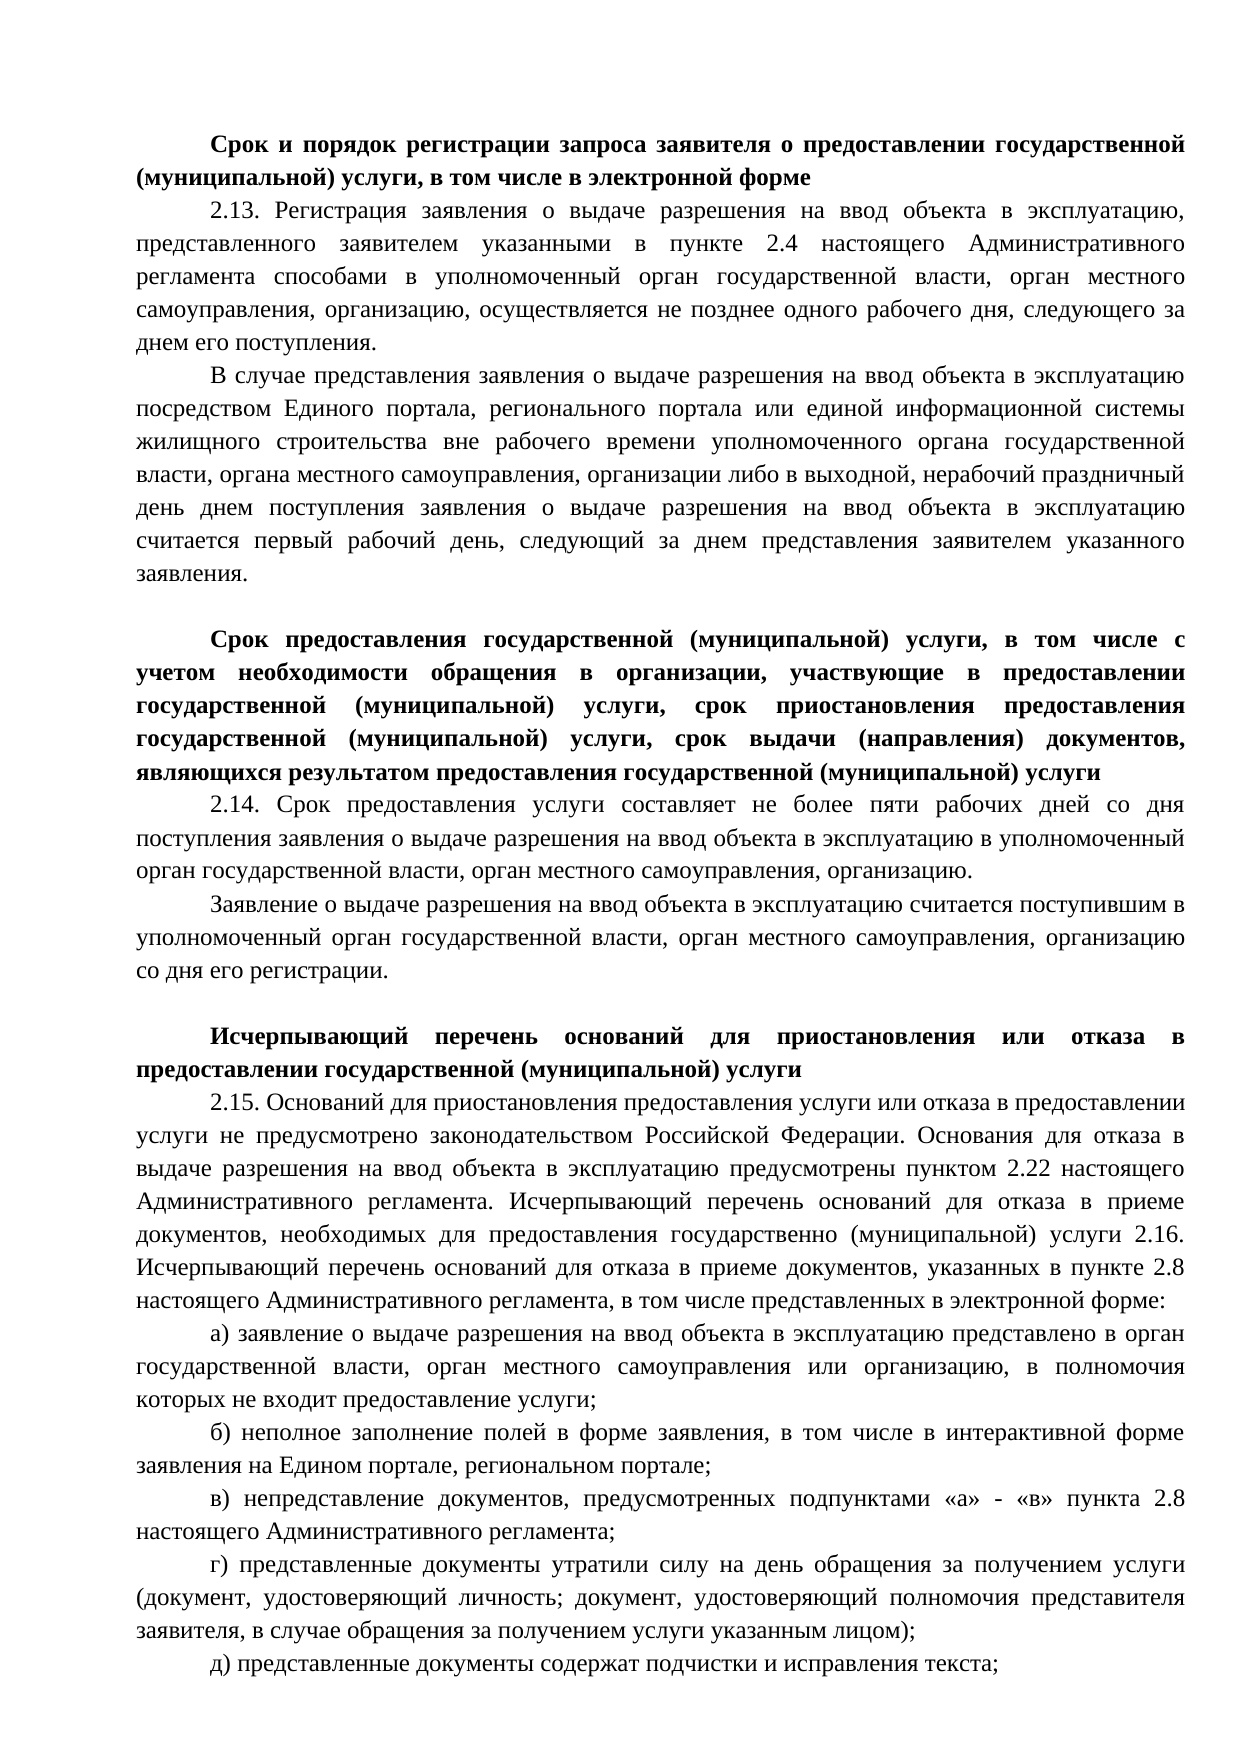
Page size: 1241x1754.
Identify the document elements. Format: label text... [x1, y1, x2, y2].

text 2.13. Регистрация заявления о выдаче разрешения на ввод объекта в эксплуатацию, представленного заявителем указанными в пункте 2.4 настоящего Административного регламента способами в уполномоченный орган государственной власти, орган местного самоуправления, организацию, осуществляется не позднее одного рабочего дня, следующего за днем его поступления. [136, 195, 1186, 356]
text Срок предоставления государственной (муниципальной) услуги, в том числе с учетом необходимости обращения в организации, участвующие в предоставлении государственной (муниципальной) услуги, срок приостановления предоставления государственной (муниципальной) услуги, срок выдачи (направления) документов, являющихся результатом предоставления государственной (муниципальной) услуги [136, 624, 1186, 785]
text В случае представления заявления о выдаче разрешения на ввод объекта в эксплуатацию посредством Единого портала, регионального портала или единой информационной системы жилищного строительства вне рабочего времени уполномоченного органа государственной власти, органа местного самоуправления, организации либо в выходной, нерабочий праздничный день днем поступления заявления о выдаче разрешения на ввод объекта в эксплуатацию считается первый рабочий день, следующий за днем представления заявителем указанного заявления. [136, 360, 1186, 587]
text г) представленные документы утратили силу на день обращения за получением услуги (документ, удостоверяющий личность; документ, удостоверяющий полномочия представителя заявителя, в случае обращения за получением услуги указанным лицом); [136, 1549, 1186, 1644]
text б) неполное заполнение полей в форме заявления, в том числе в интерактивной форме заявления на Едином портале, региональном портале; [136, 1417, 1186, 1479]
text 2.15. Оснований для приостановления предоставления услуги или отказа в предоставлении услуги не предусмотрено законодательством Российской Федерации. Основания для отказа в выдаче разрешения на ввод объекта в эксплуатацию предусмотрены пунктом 2.22 настоящего Административного регламента. Исчерпывающий перечень оснований для отказа в приеме документов, необходимых для предоставления государственно (муниципальной) услуги 2.16. Исчерпывающий перечень оснований для отказа в приеме документов, указанных в пункте 2.8 настоящего Административного регламента, в том числе представленных в электронной форме: [136, 1087, 1186, 1314]
text в) непредставление документов, предусмотренных подпунктами «а» - «в» пункта 2.8 настоящего Административного регламента; [136, 1483, 1186, 1545]
text а) заявление о выдаче разрешения на ввод объекта в эксплуатацию представлено в орган государственной власти, орган местного самоуправления или организацию, в полномочия которых не входит предоставление услуги; [136, 1318, 1186, 1413]
text 2.14. Срок предоставления услуги составляет не более пяти рабочих дней со дня поступления заявления о выдаче разрешения на ввод объекта в эксплуатацию в уполномоченный орган государственной власти, орган местного самоуправления, организацию. [136, 789, 1186, 884]
text Исчерпывающий перечень оснований для приостановления или отказа в предоставлении государственной (муниципальной) услуги [136, 1021, 1186, 1082]
text Срок и порядок регистрации запроса заявителя о предоставлении государственной (муниципальной) услуги, в том числе в электронной форме [136, 129, 1186, 191]
text д) представленные документы содержат подчистки и исправления текста; [136, 1648, 1186, 1677]
text Заявление о выдаче разрешения на ввод объекта в эксплуатацию считается поступившим в уполномоченный орган государственной власти, орган местного самоуправления, организацию со дня его регистрации. [136, 889, 1186, 983]
